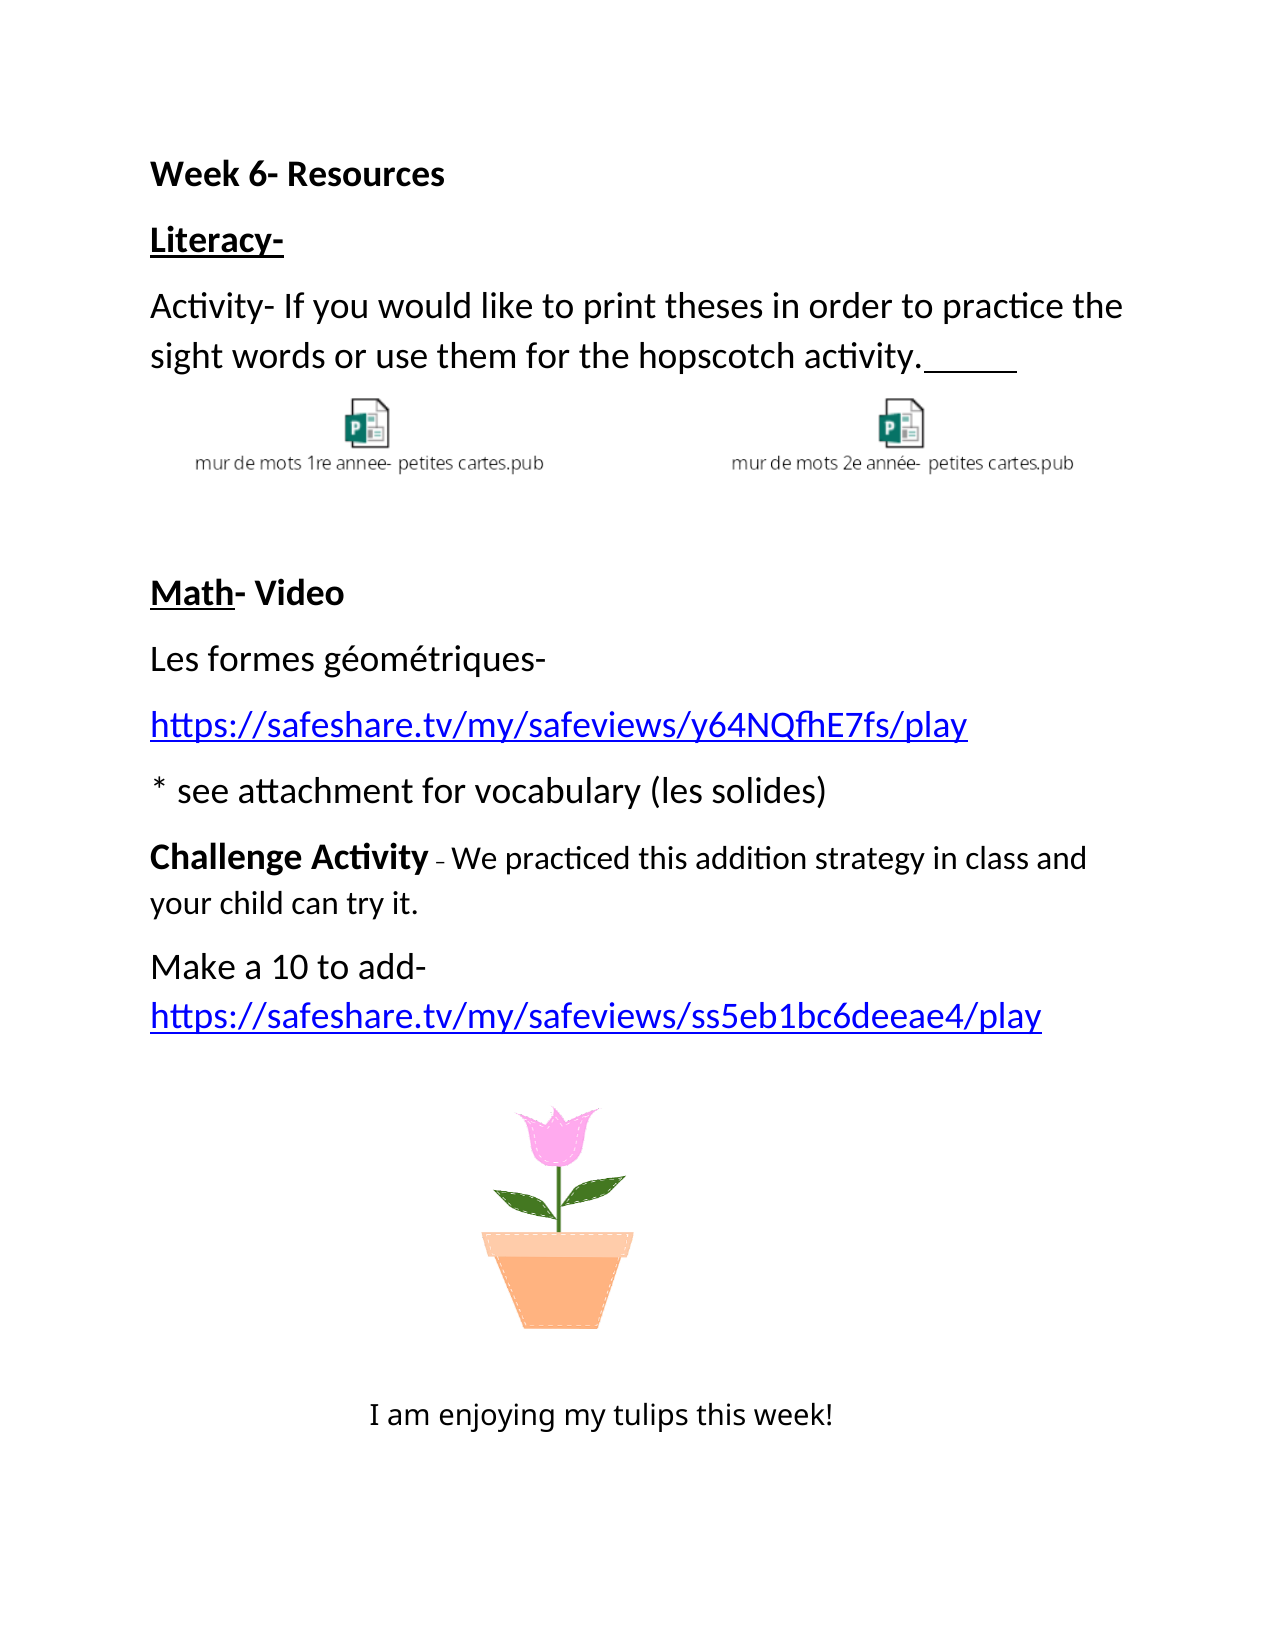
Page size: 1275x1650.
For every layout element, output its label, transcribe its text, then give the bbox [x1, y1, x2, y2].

text Les formes géométriques- [150, 635, 1125, 681]
text I am enjoying my tulips this week! [150, 1394, 1125, 1434]
text Literacy- [150, 216, 1125, 262]
text Math- Video [150, 569, 1125, 614]
text Activity- If you would like to print theses in order to practice the sight words or use them for the hopscotch activity. [150, 282, 1125, 378]
text * see attachment for vocabulary (les solides) [150, 767, 1125, 813]
text Make a 10 to add- https://safeshare.tv/my/safeviews/ss5eb1bc6deeae4/play [150, 943, 1125, 1038]
text Week 6- Resources [150, 150, 1125, 196]
picture [481, 1105, 634, 1329]
text https://safeshare.tv/my/safeviews/y64NQfhE7fs/play [150, 701, 1125, 747]
text Challenge Activity – We practiced this addition strategy in class and your child can try it. [150, 833, 1125, 923]
